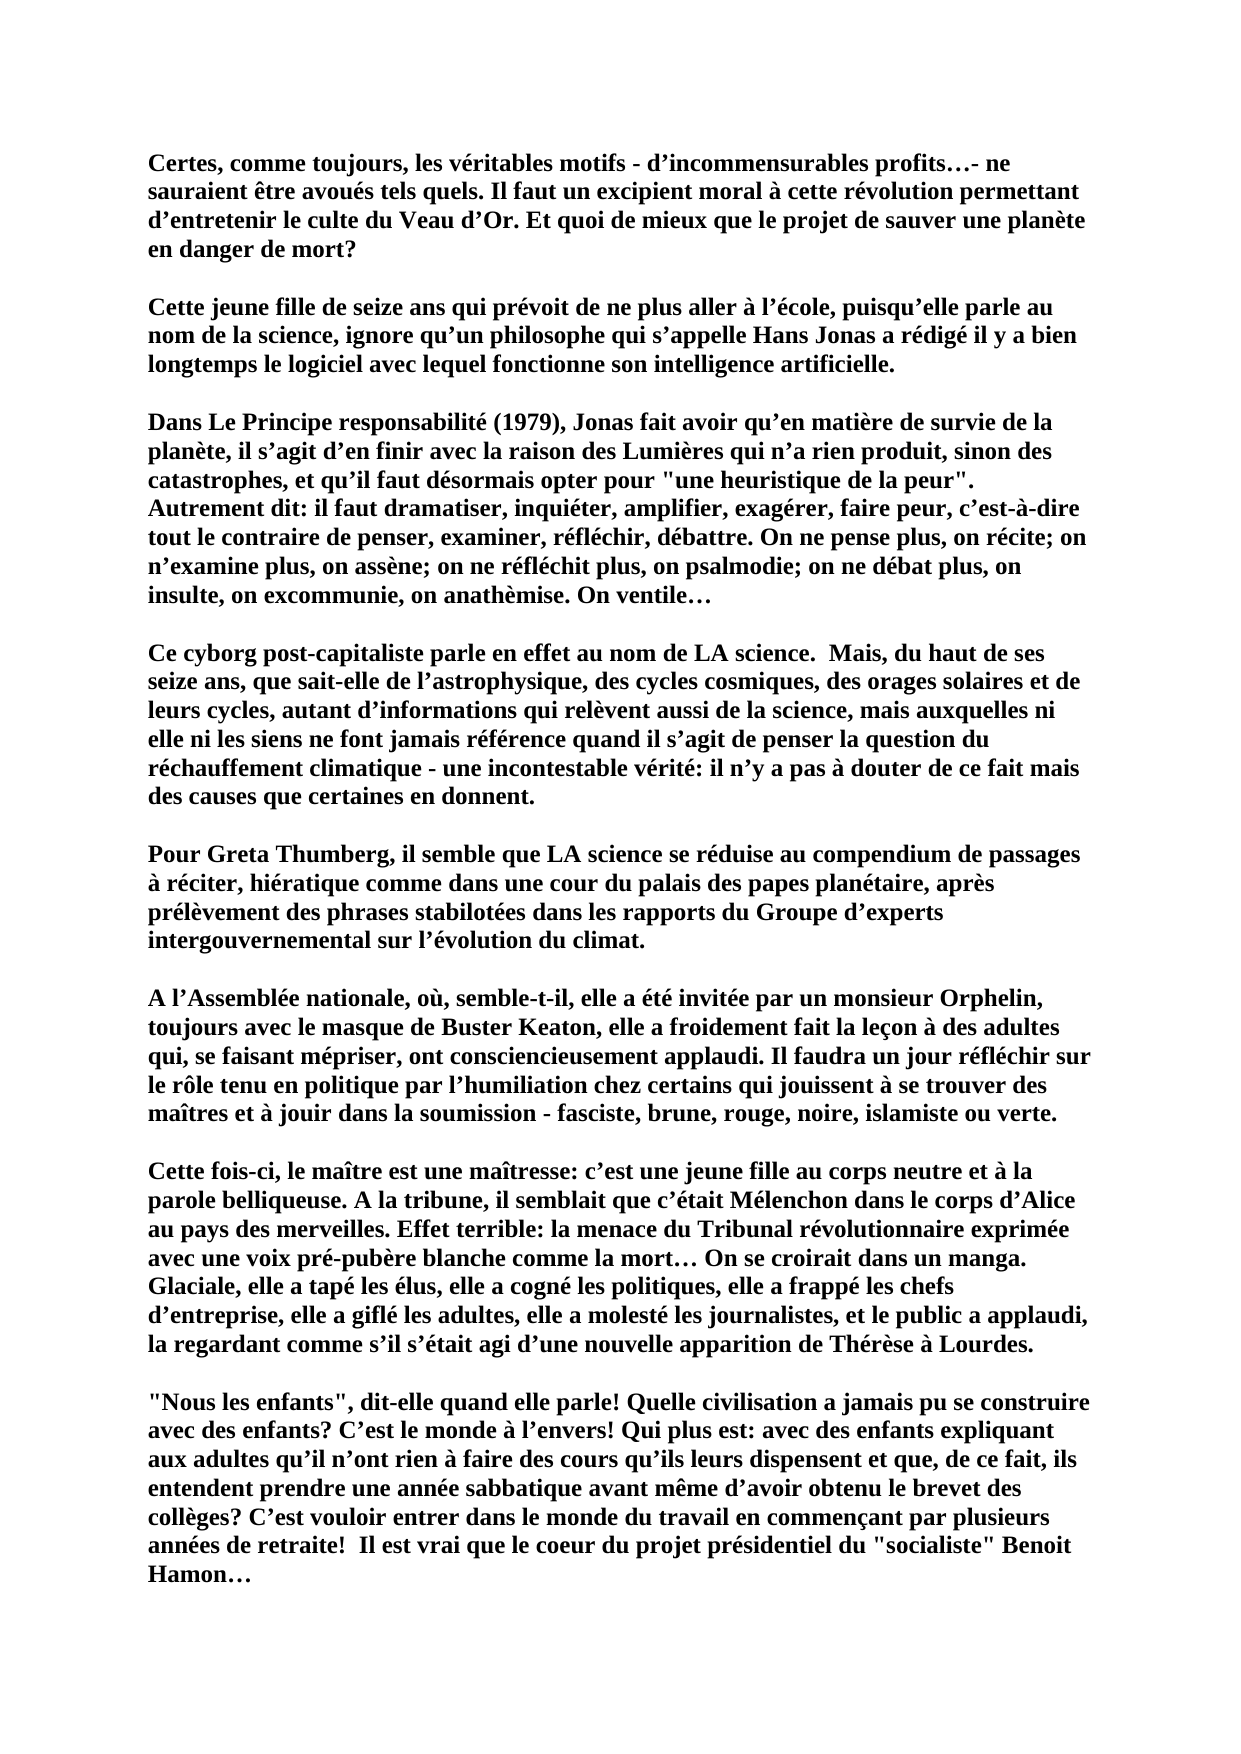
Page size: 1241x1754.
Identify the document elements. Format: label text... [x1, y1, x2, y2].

text A l’Assemblée nationale, où, semble-t-il, elle a été invitée par un monsieur Orphelin, toujours avec le masque de Buster Keaton, elle a froidement fait la leçon à des adultes qui, se faisant mépriser, ont consciencieusement applaudi. Il faudra un jour réfléchir sur le rôle tenu en politique par l’humiliation chez certains qui jouissent à se trouver des maîtres et à jouir dans la soumission - fasciste, brune, rouge, noire, islamiste ou verte. [148, 983, 1093, 1127]
text Pour Greta Thumberg, il semble que LA science se réduise au compendium de passages à réciter, hiératique comme dans une cour du palais des papes planétaire, après prélèvement des phrases stabilotées dans les rapports du Groupe d’experts intergouvernemental sur l’évolution du climat. [148, 839, 1093, 954]
text Dans Le Principe responsabilité (1979), Jonas fait avoir qu’en matière de survie de la planète, il s’agit d’en finir avec la raison des Lumières qui n’a rien produit, sinon des catastrophes, et qu’il faut désormais opter pour "une heuristique de la peur". Autrement dit: il faut dramatiser, inquiéter, amplifier, exagérer, faire peur, c’est-à-dire tout le contraire de penser, examiner, réfléchir, débattre. On ne pense plus, on récite; on n’examine plus, on assène; on ne réfléchit plus, on psalmodie; on ne débat plus, on insulte, on excommunie, on anathèmise. On ventile… [148, 407, 1093, 608]
text Cette fois-ci, le maître est une maîtresse: c’est une jeune fille au corps neutre et à la parole belliqueuse. A la tribune, il semblait que c’était Mélenchon dans le corps d’Alice au pays des merveilles. Effet terrible: la menace du Tribunal révolutionnaire exprimée avec une voix pré-pubère blanche comme la mort… On se croirait dans un manga. Glaciale, elle a tapé les élus, elle a cogné les politiques, elle a frappé les chefs d’entreprise, elle a giflé les adultes, elle a molesté les journalistes, et le public a applaudi, la regardant comme s’il s’était agi d’une nouvelle apparition de Thérèse à Lourdes. [148, 1156, 1093, 1358]
text Certes, comme toujours, les véritables motifs - d’incommensurables profits…- ne sauraient être avoués tels quels. Il faut un excipient moral à cette révolution permettant d’entretenir le culte du Veau d’Or. Et quoi de mieux que le projet de sauver une planète en danger de mort? [148, 148, 1093, 263]
text "Nous les enfants", dit-elle quand elle parle! Quelle civilisation a jamais pu se construire avec des enfants? C’est le monde à l’envers! Qui plus est: avec des enfants expliquant aux adultes qu’il n’ont rien à faire des cours qu’ils leurs dispensent et que, de ce fait, ils entendent prendre une année sabbatique avant même d’avoir obtenu le brevet des collèges? C’est vouloir entrer dans le monde du travail en commençant par plusieurs années de retraite! Il est vrai que le coeur du projet présidentiel du "socialiste" Benoit Hamon… [148, 1387, 1093, 1588]
text Cette jeune fille de seize ans qui prévoit de ne plus aller à l’école, puisqu’elle parle au nom de la science, ignore qu’un philosophe qui s’appelle Hans Jonas a rédigé il y a bien longtemps le logiciel avec lequel fonctionne son intelligence artificielle. [148, 292, 1093, 378]
text Ce cyborg post-capitaliste parle en effet au nom de LA science. Mais, du haut de ses seize ans, que sait-elle de l’astrophysique, des cycles cosmiques, des orages solaires et de leurs cycles, autant d’informations qui relèvent aussi de la science, mais auxquelles ni elle ni les siens ne font jamais référence quand il s’agit de penser la question du réchauffement climatique - une incontestable vérité: il n’y a pas à douter de ce fait mais des causes que certaines en donnent. [148, 638, 1093, 810]
